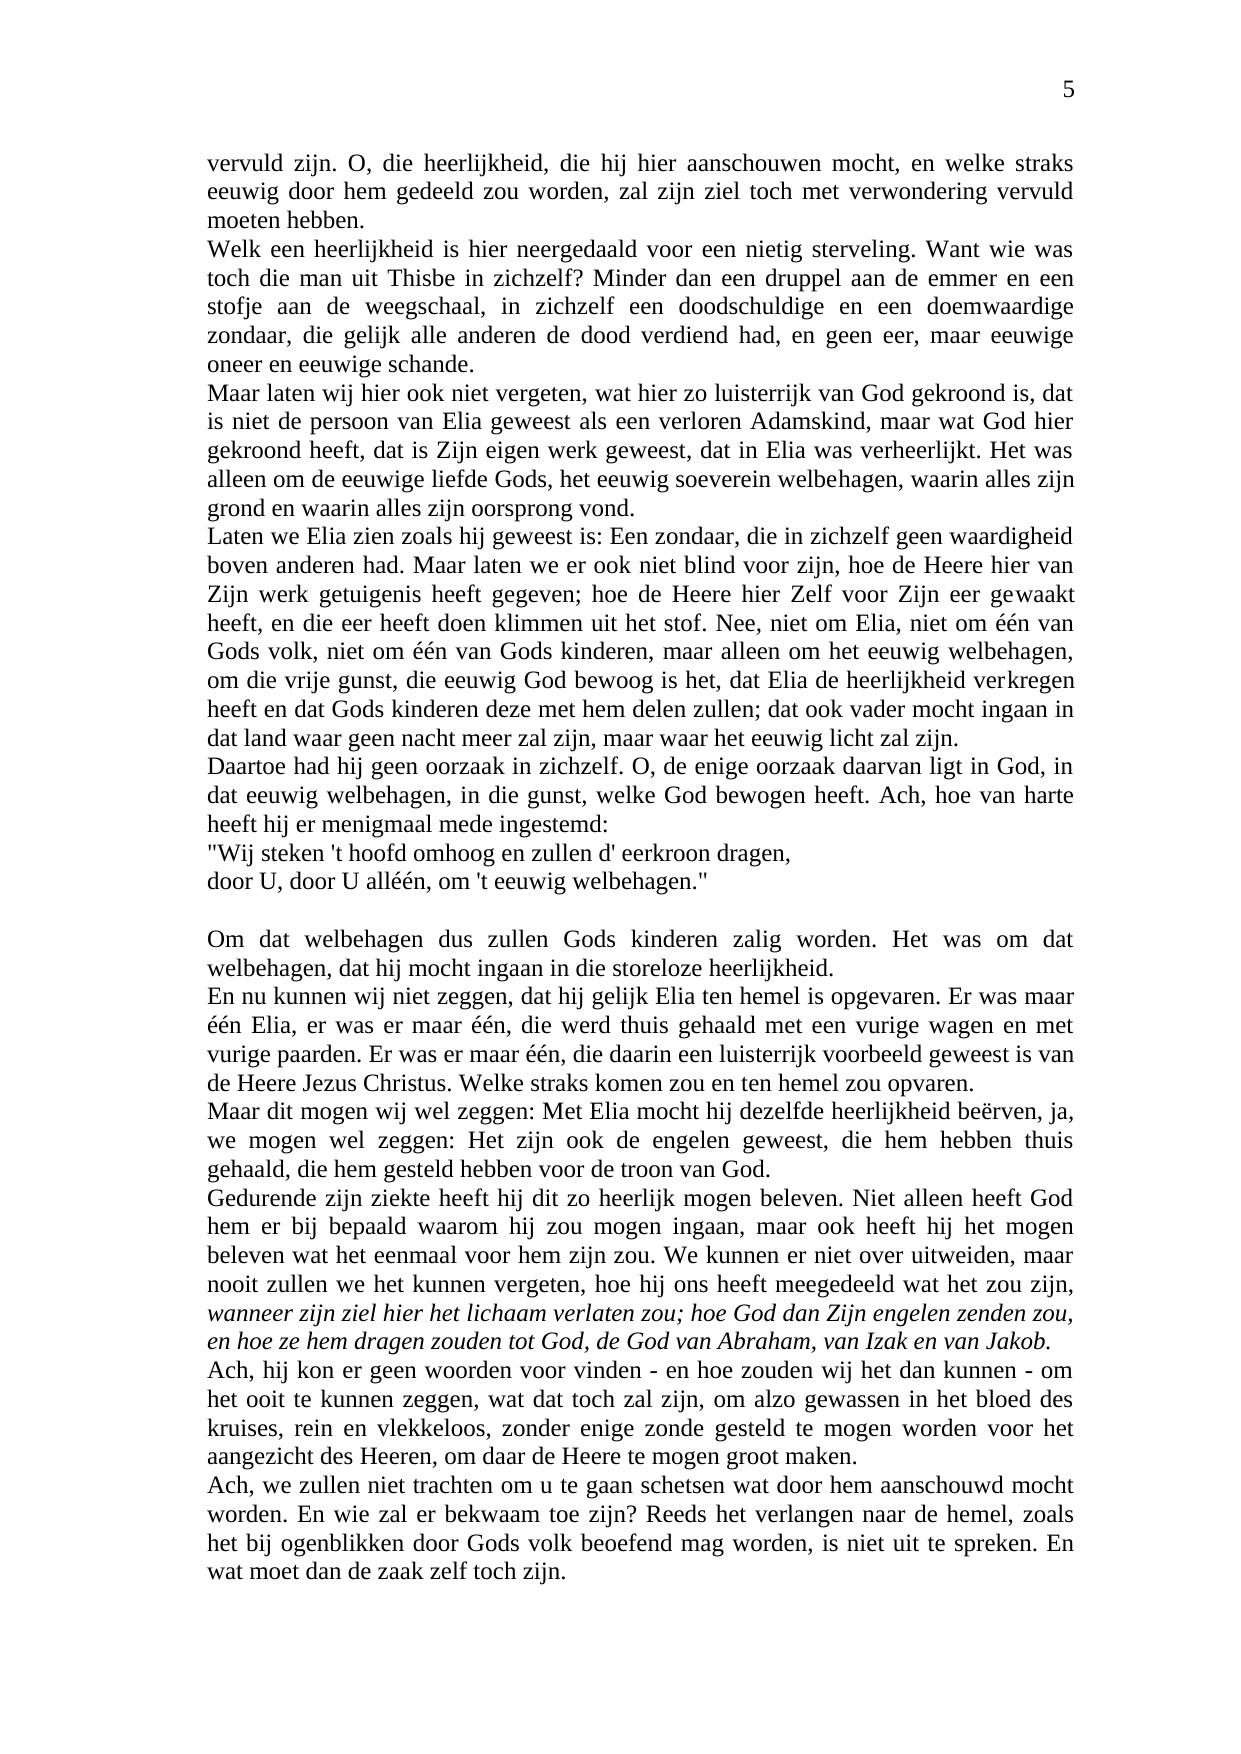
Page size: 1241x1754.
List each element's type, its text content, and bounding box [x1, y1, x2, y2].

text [207, 148, 1075, 234]
text En nu kunnen wij niet zeggen, dat hij gelijk Elia ten hemel is opgevaren. Er was maar één Elia, er was er maar één, die werd thuis gehaald met een vurige wagen en met vurige paarden. Er was er maar één, die daarin een luisterrijk voorbeeld geweest is van de Heere Jezus Christus. Welke straks komen zou en ten hemel zou opvaren. [207, 981, 1075, 1096]
text Daartoe had hij geen oorzaak in zichzelf. O, de enige oorzaak daarvan ligt in God, in dat eeuwig welbehagen, in die gunst, welke God bewogen heeft. Ach, hoe van harte heeft hij er menigmaal mede ingestemd: [207, 751, 1075, 838]
text Ach, hij kon er geen woorden voor vinden - en hoe zouden wij het dan kunnen - om het ooit te kunnen zeggen, wat dat toch zal zijn, om alzo gewassen in het bloed des kruises, rein en vlekkeloos, zonder enige zonde gesteld te mogen worden voor het aangezicht des Heeren, om daar de Heere te mogen groot maken. [207, 1355, 1075, 1470]
text Maar dit mogen wij wel zeggen: Met Elia mocht hij dezelfde heerlijkheid beërven, ja, we mogen wel zeggen: Het zijn ook de engelen geweest, die hem hebben thuis gehaald, die hem gesteld hebben voor de troon van God. [207, 1096, 1075, 1183]
text Om dat welbehagen dus zullen Gods kinderen zalig worden. Het was om dat welbehagen, dat hij mocht ingaan in die storeloze heerlijkheid. [207, 924, 1075, 981]
text Welk een heerlijkheid is hier neergedaald voor een nietig sterveling. Want wie was toch die man uit Thisbe in zichzelf? Minder dan een druppel aan de emmer en een stofje aan de weegschaal, in zichzelf een doodschuldige en een doemwaardige zondaar, die gelijk alle anderen de dood verdiend had, en geen eer, maar eeuwige oneer en eeuwige schande. [207, 234, 1075, 378]
text Maar laten wij hier ook niet vergeten, wat hier zo luisterrijk van God gekroond is, dat is niet de persoon van Elia geweest als een verloren Adamskind, maar wat God hier gekroond heeft, dat is Zijn eigen werk geweest, dat in Elia was verheerlijkt. Het was alleen om de eeuwige liefde Gods, het eeuwig soeverein welbehagen, waarin alles zijn grond en waarin alles zijn oorsprong vond. [207, 378, 1075, 521]
text door U, door U alléén, om 't eeuwig welbehagen." [207, 866, 1075, 895]
text Laten we Elia zien zoals hij geweest is: Een zondaar, die in zichzelf geen waardigheid boven anderen had. Maar laten we er ook niet blind voor zijn, hoe de Heere hier van Zijn werk getuigenis heeft gegeven; hoe de Heere hier Zelf voor Zijn eer gewaakt heeft, en die eer heeft doen klimmen uit het stof. Nee, niet om Elia, niet om één van Gods volk, niet om één van Gods kinderen, maar alleen om het eeuwig welbehagen, om die vrije gunst, die eeuwig God bewoog is het, dat Elia de heerlijkheid verkregen heeft en dat Gods kinderen deze met hem delen zullen; dat ook vader mocht ingaan in dat land waar geen nacht meer zal zijn, maar waar het eeuwig licht zal zijn. [207, 521, 1075, 751]
text Ach, we zullen niet trachten om u te gaan schetsen wat door hem aanschouwd mocht worden. En wie zal er bekwaam toe zijn? Reeds het verlangen naar de hemel, zoals het bij ogenblikken door Gods volk beoefend mag worden, is niet uit te spreken. En wat moet dan de zaak zelf toch zijn. [207, 1470, 1075, 1585]
text Gedurende zijn ziekte heeft hij dit zo heerlijk mogen beleven. Niet alleen heeft God hem er bij bepaald waarom hij zou mogen ingaan, maar ook heeft hij het mogen beleven wat het eenmaal voor hem zijn zou. We kunnen er niet over uitweiden, maar nooit zullen we het kunnen vergeten, hoe hij ons heeft meegedeeld wat het zou zijn, wanneer zijn ziel hier het lichaam verlaten zou; hoe God dan Zijn engelen zenden zou, en hoe ze hem dragen zouden tot God, de God van Abraham, van Izak en van Jakob. [207, 1183, 1075, 1355]
text "Wij steken 't hoofd omhoog en zullen d' eerkroon dragen, [207, 838, 1075, 866]
